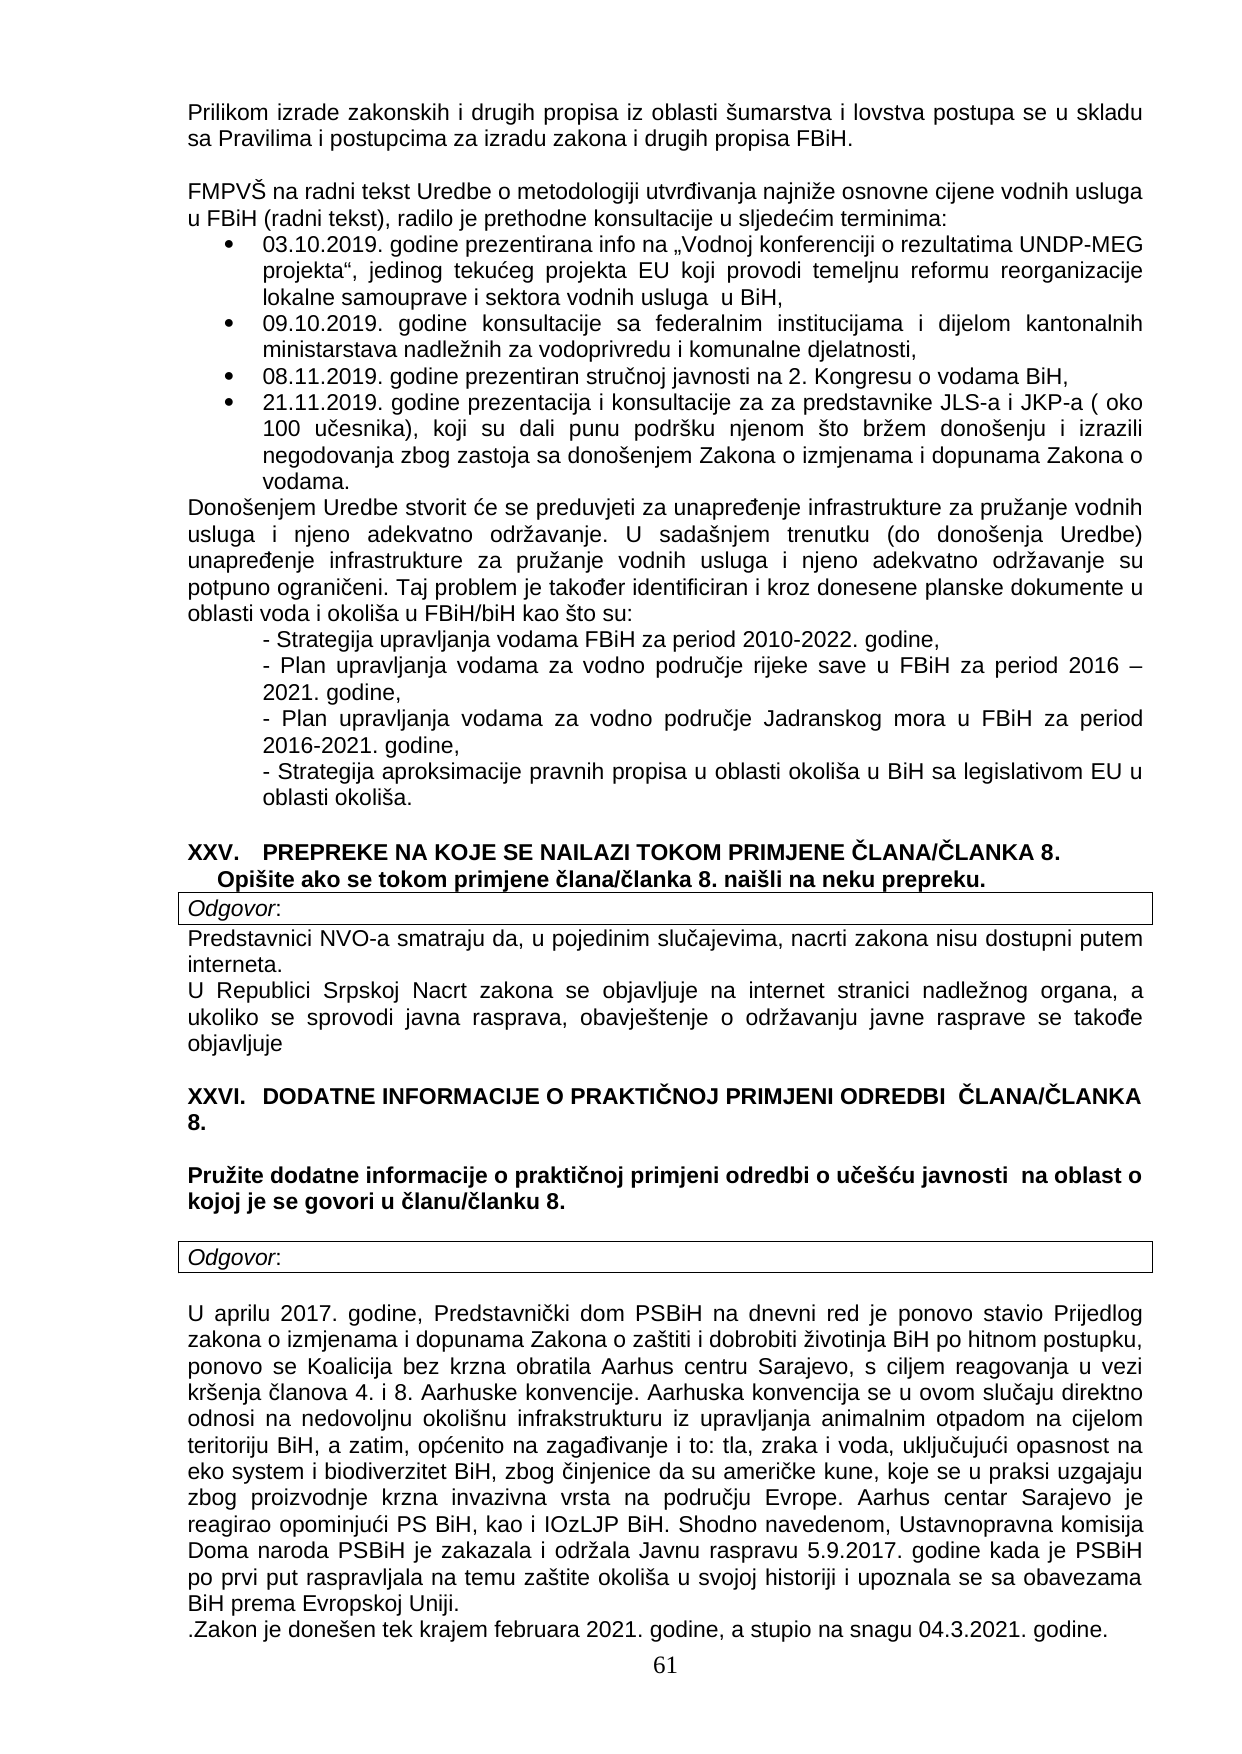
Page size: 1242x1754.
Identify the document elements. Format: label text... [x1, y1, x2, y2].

text - Strategija aproksimacije pravnih propisa u oblasti okoliša u BiH sa legislativom EU u oblasti okoliša. [262, 758, 1144, 811]
text U Republici Srpskoj Nacrt zakona se objavljuje na internet stranici nadležnog organa, a ukoliko se sprovodi javna rasprava, obavještenje o održavanju javne rasprave se takođe objavljuje [187, 977, 1144, 1056]
list 21.11.2019. godine prezentacija i konsultacije za za predstavnike JLS-a i JKP-a ( oko 100 učesnika), koji su dali punu podršku njenom što bržem donošenju i izrazili negodovanja zbog zastoja sa donošenjem Zakona o izmjenama i dopunama Zakona o vodama. [225, 389, 1144, 494]
text U aprilu 2017. godine, Predstavnički dom PSBiH na dnevni red je ponovo stavio Prijedlog zakona o izmjenama i dopunama Zakona o zaštiti i dobrobiti životinja BiH po hitnom postupku, ponovo se Koalicija bez krzna obratila Aarhus centru Sarajevo, s ciljem reagovanja u vezi kršenja članova 4. i 8. Aarhuske konvencije. Aarhuska konvencija se u ovom slučaju direktno odnosi na nedovoljnu okolišnu infrakstrukturu iz upravljanja animalnim otpadom na cijelom teritoriju BiH, a zatim, općenito na zagađivanje i to: tla, zraka i voda, uključujući opasnost na eko system i biodiverzitet BiH, zbog činjenice da su američke kune, koje se u praksi uzgajaju zbog proizvodnje krzna invazivna vrsta na području Evrope. Aarhus centar Sarajevo je reagirao opominjući PS BiH, kao i IOzLJP BiH. Shodno navedenom, Ustavnopravna komisija Doma naroda PSBiH je zakazala i održala Javnu raspravu 5.9.2017. godine kada je PSBiH po prvi put raspravljala na temu zaštite okoliša u svojoj historiji i upoznala se sa obavezama BiH prema Evropskoj Uniji. [187, 1300, 1144, 1616]
text Pružite dodatne informacije o praktičnoj primjeni odredbi o učešću javnosti na oblast o kojoj je se govori u članu/članku 8. [187, 1162, 1144, 1214]
text XXVI. DODATNE INFORMACIJE O PRAKTIČNOJ PRIMJENI ODREDBI ČLANA/ČLANKA 8. [187, 1083, 1144, 1136]
list 08.11.2019. godine prezentiran stručnoj javnosti na 2. Kongresu o vodama BiH, [225, 363, 1144, 389]
text - Plan upravljanja vodama za vodno područje rijeke save u FBiH za period 2016 – 2021. godine, [262, 652, 1144, 705]
text - Strategija upravljanja vodama FBiH za period 2010-2022. godine, [262, 626, 1144, 652]
text .Zakon je donešen tek krajem februara 2021. godine, a stupio na snagu 04.3.2021. godine. [187, 1616, 1144, 1642]
text Odgovor: [179, 1242, 1152, 1272]
text Prilikom izrade zakonskih i drugih propisa iz oblasti šumarstva i lovstva postupa se u skladu sa Pravilima i postupcima za izradu zakona i drugih propisa FBiH. [187, 99, 1144, 152]
text XXV. PREPREKE NA KOJE SE NAILAZI TOKOM PRIMJENE ČLANA/ČLANKA 8. [187, 839, 1144, 866]
list 09.10.2019. godine konsultacije sa federalnim institucijama i dijelom kantonalnih ministarstava nadležnih za vodoprivredu i komunalne djelatnosti, [225, 310, 1144, 363]
text Predstavnici NVO-a smatraju da, u pojedinim slučajevima, nacrti zakona nisu dostupni putem interneta. [187, 925, 1144, 977]
text FMPVŠ na radni tekst Uredbe o metodologiji utvrđivanja najniže osnovne cijene vodnih usluga u FBiH (radni tekst), radilo je prethodne konsultacije u sljedećim terminima: [187, 178, 1144, 231]
text Donošenjem Uredbe stvorit će se preduvjeti za unapređenje infrastrukture za pružanje vodnih usluga i njeno adekvatno održavanje. U sadašnjem trenutku (do donošenja Uredbe) unapređenje infrastrukture za pružanje vodnih usluga i njeno adekvatno održavanje su potpuno ograničeni. Taj problem je također identificiran i kroz donesene planske dokumente u oblasti voda i okoliša u FBiH/biH kao što su: [187, 494, 1144, 626]
text - Plan upravljanja vodama za vodno područje Jadranskog mora u FBiH za period 2016-2021. godine, [262, 705, 1144, 758]
list 03.10.2019. godine prezentirana info na „Vodnoj konferenciji o rezultatima UNDP-MEG projekta“, jedinog tekućeg projekta EU koji provodi temeljnu reformu reorganizacije lokalne samouprave i sektora vodnih usluga u BiH, [225, 231, 1144, 310]
text Odgovor: [179, 893, 1152, 924]
text Opišite ako se tokom primjene člana/članka 8. naišli na neku prepreku. [217, 866, 1144, 892]
